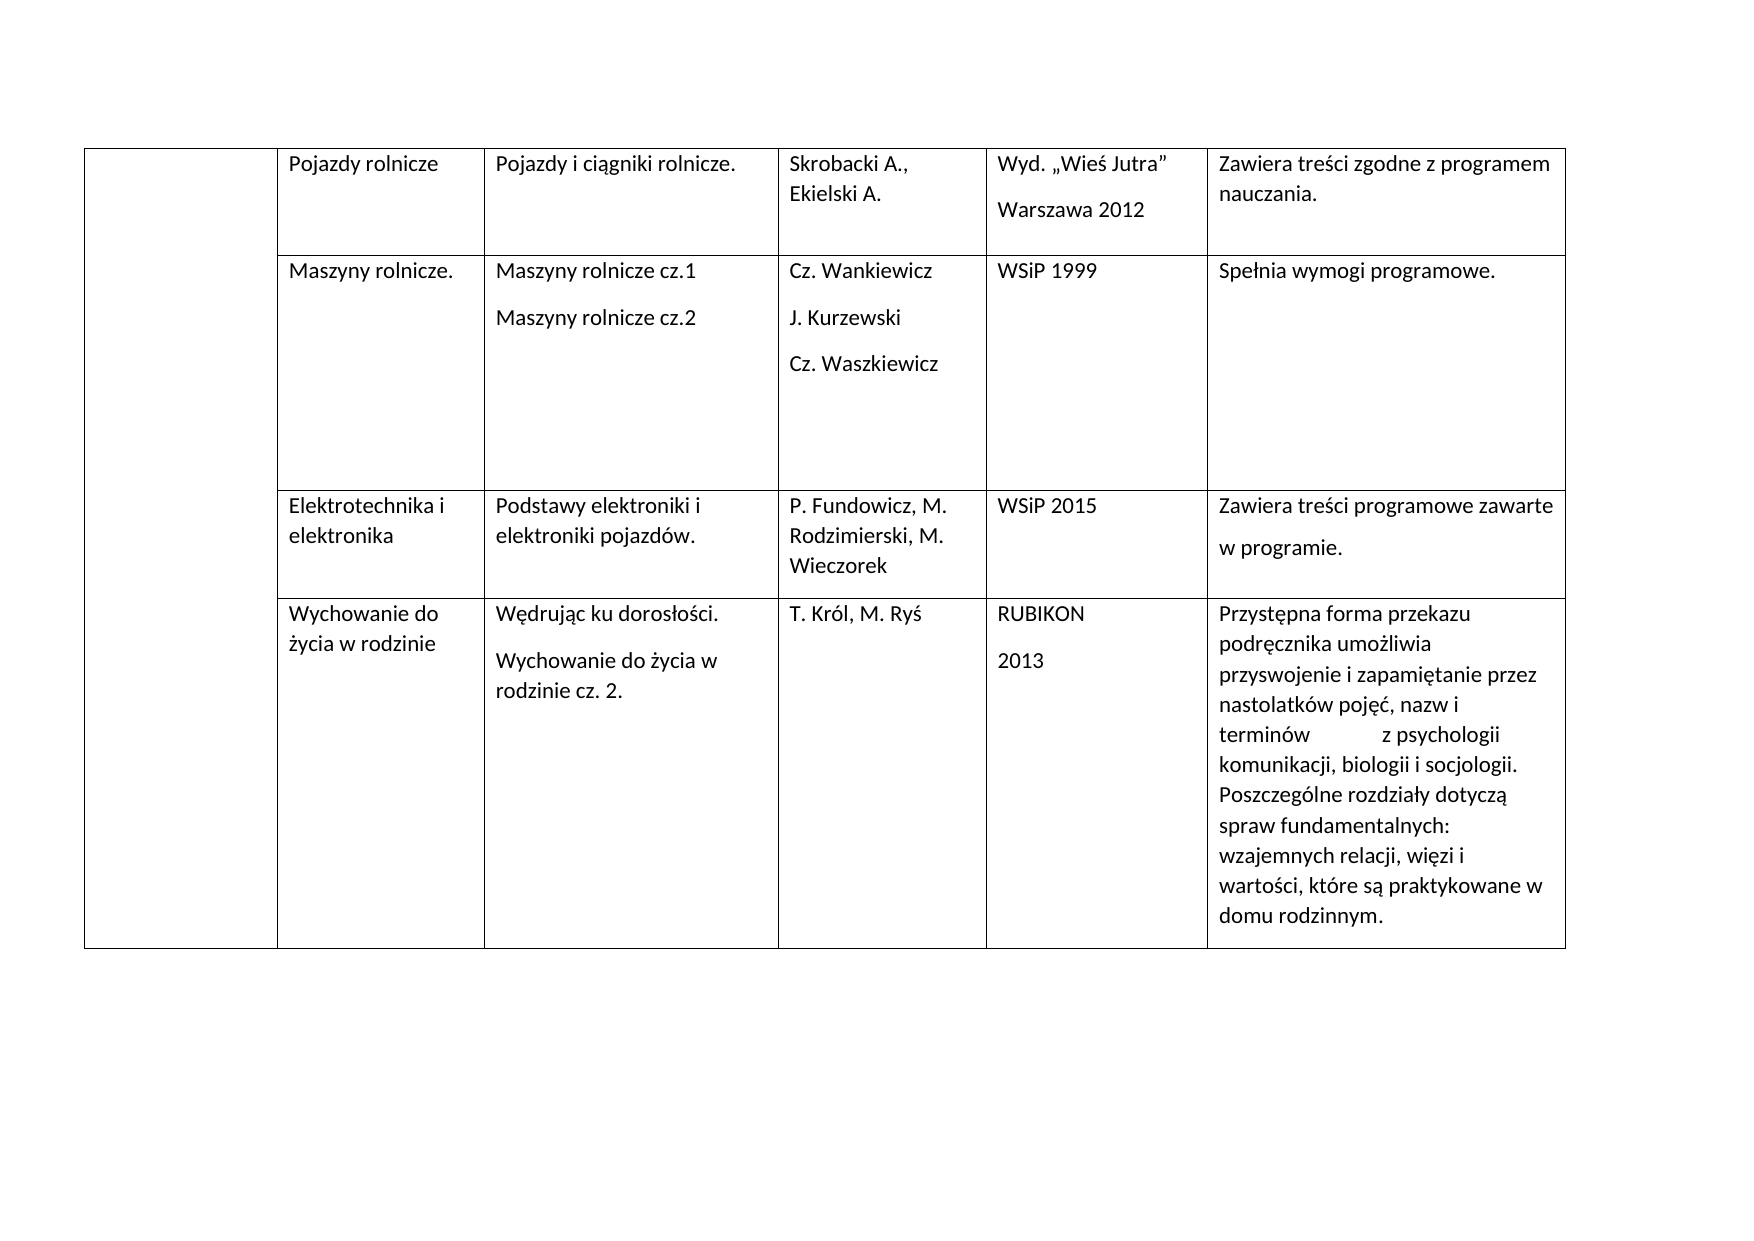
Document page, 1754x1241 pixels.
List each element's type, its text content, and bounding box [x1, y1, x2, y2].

table_cell T. Król, M. Ryś [779, 599, 986, 948]
table_cell Wyd. „Wieś Jutra” Warszawa 2012 [987, 149, 1207, 255]
table_cell RUBIKON 2013 [987, 599, 1207, 948]
table_cell Wychowanie do życia w rodzinie [278, 599, 484, 948]
table_cell WSiP 2015 [987, 491, 1207, 598]
table_cell Przystępna forma przekazu podręcznika umożliwia przyswojenie i zapamiętanie przez nastolatków pojęć, nazw i terminów z psychologii komunikacji, biologii i socjologii. Poszczególne rozdziały dotyczą spraw fundamentalnych: wzajemnych relacji, więzi i wartości, które są praktykowane w domu rodzinnym. [1208, 599, 1565, 948]
table_cell P. Fundowicz, M. Rodzimierski, M. Wieczorek [779, 491, 986, 598]
table_cell Zawiera treści zgodne z programem nauczania. [1208, 149, 1565, 255]
table_cell Maszyny rolnicze. [278, 256, 484, 490]
table_cell Maszyny rolnicze cz.1 Maszyny rolnicze cz.2 [485, 256, 778, 490]
table_cell Skrobacki A., Ekielski A. [779, 149, 986, 255]
table_cell Pojazdy rolnicze [278, 149, 484, 255]
table_cell Spełnia wymogi programowe. [1208, 256, 1565, 490]
table_cell Zawiera treści programowe zawarte w programie. [1208, 491, 1565, 598]
table_cell Pojazdy i ciągniki rolnicze. [485, 149, 778, 255]
table_cell Wędrując ku dorosłości. Wychowanie do życia w rodzinie cz. 2. [485, 599, 778, 948]
table_cell Podstawy elektroniki i elektroniki pojazdów. [485, 491, 778, 598]
table_cell Elektrotechnika i elektronika [278, 491, 484, 598]
table_cell WSiP 1999 [987, 256, 1207, 490]
table_cell Cz. Wankiewicz J. Kurzewski Cz. Waszkiewicz [779, 256, 986, 490]
